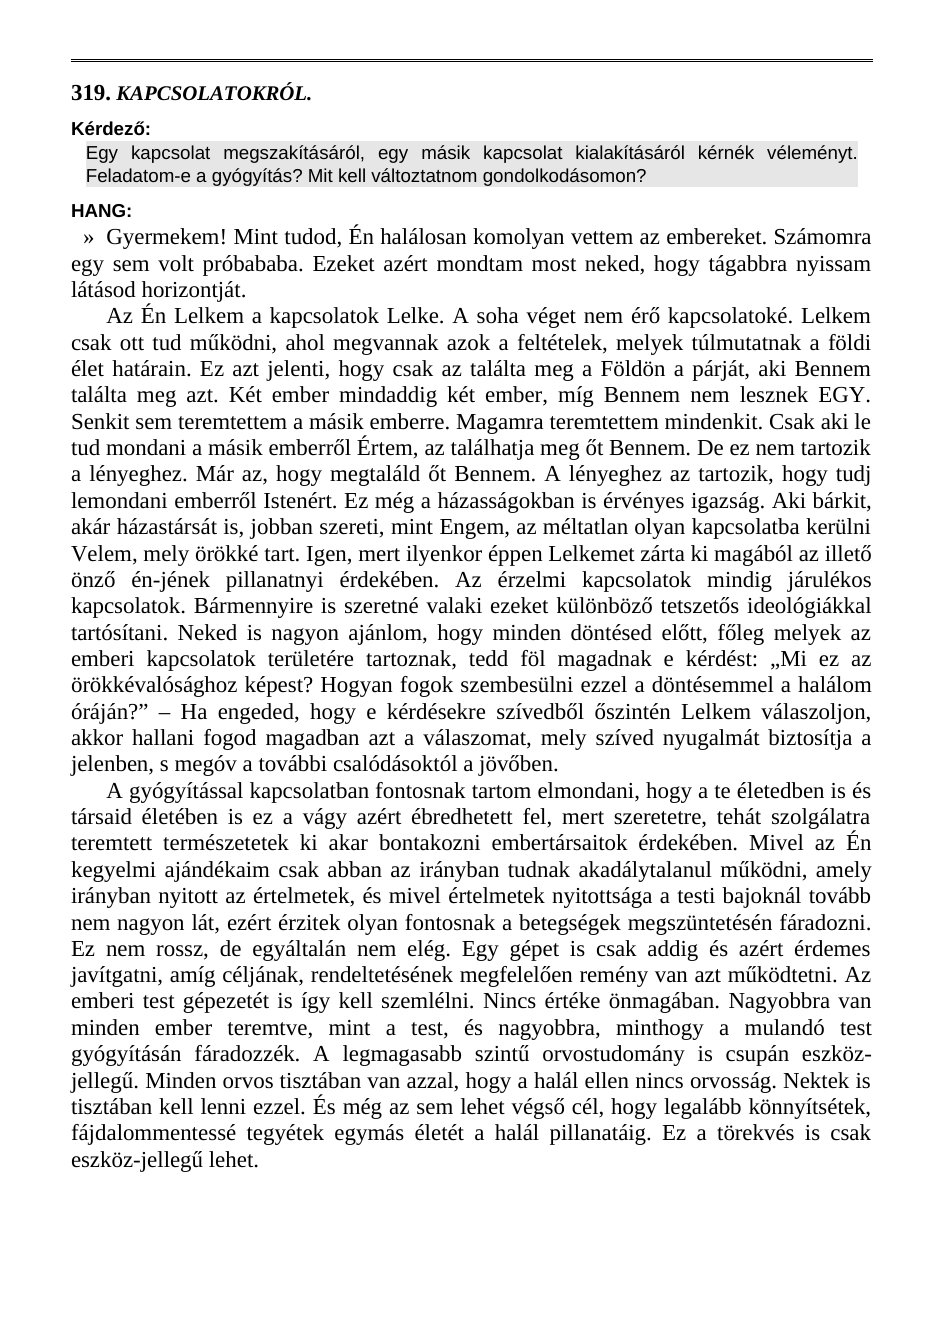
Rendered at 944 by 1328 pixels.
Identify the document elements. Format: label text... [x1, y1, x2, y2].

text #319. KAPCSOLATOKRÓL. [71, 62, 873, 105]
text » Gyermekem! Mint tudod, Én halálosan komolyan vettem az embereket. Számomra egy sem volt próbababa. Ezeket azért mondtam most neked, hogy tágabbra nyissam látásod horizontját. [71, 223, 873, 302]
text Kérdező: [71, 118, 873, 139]
text Egy kapcsolat megszakításáról, egy másik kapcsolat kialakításáról kérnék véleményt. Feladatom-e a gyógyítás? Mit kell változtatnom gondolkodásomon? [86, 141, 858, 187]
text HANG: [71, 200, 873, 221]
text Az Én Lelkem a kapcsolatok Lelke. A soha véget nem érő kapcsolatoké. Lelkem csak ott tud működni, ahol megvannak azok a feltételek, melyek túlmutatnak a földi élet határain. Ez azt jelenti, hogy csak az találta meg a Földön a párját, aki Bennem találta meg azt. Két ember mindaddig két ember, míg Bennem nem lesznek EGY. Senkit sem teremtettem a másik emberre. Magamra teremtettem mindenkit. Csak aki le tud mondani a másik emberről Értem, az találhatja meg őt Bennem. De ez nem tartozik a lényeghez. Már az, hogy megtaláld őt Bennem. A lényeghez az tartozik, hogy tudj lemondani emberről Istenért. Ez még a házasságokban is érvényes igazság. Aki bárkit, akár házastársát is, jobban szereti, mint Engem, az méltatlan olyan kapcsolatba kerülni Velem, mely örökké tart. Igen, mert ilyenkor éppen Lelkemet zárta ki magából az illető önző én-jének pillanatnyi érdekében. Az érzelmi kapcsolatok mindig járulékos kapcsolatok. Bármennyire is szeretné valaki ezeket különböző tetszetős ideológiákkal tartósítani. Neked is nagyon ajánlom, hogy minden döntésed előtt, főleg melyek az emberi kapcsolatok területére tartoznak, tedd föl magadnak e kérdést: „Mi ez az örökkévalósághoz képest? Hogyan fogok szembesülni ezzel a döntésemmel a halálom óráján?” – Ha engeded, hogy e kérdésekre szívedből őszintén Lelkem válaszoljon, akkor hallani fogod magadban azt a válaszomat, mely szíved nyugalmát biztosítja a jelenben, s megóv a további csalódásoktól a jövőben. [71, 302, 873, 777]
text A gyógyítással kapcsolatban fontosnak tartom elmondani, hogy a te életedben is és társaid életében is ez a vágy azért ébredhetett fel, mert szeretetre, tehát szolgálatra teremtett természetetek ki akar bontakozni embertársaitok érdekében. Mivel az Én kegyelmi ajándékaim csak abban az irányban tudnak akadálytalanul működni, amely irányban nyitott az értelmetek, és mivel értelmetek nyitottsága a testi bajoknál tovább nem nagyon lát, ezért érzitek olyan fontosnak a betegségek megszüntetésén fáradozni. Ez nem rossz, de egyáltalán nem elég. Egy gépet is csak addig és azért érdemes javítgatni, amíg céljának, rendeltetésének megfelelően remény van azt működtetni. Az emberi test gépezetét is így kell szemlélni. Nincs értéke önmagában. Nagyobbra van minden ember teremtve, mint a test, és nagyobbra, minthogy a mulandó test gyógyításán fáradozzék. A legmagasabb szintű orvostudomány is csupán eszköz-jellegű. Minden orvos tisztában van azzal, hogy a halál ellen nincs orvosság. Nektek is tisztában kell lenni ezzel. És még az sem lehet végső cél, hogy legalább könnyítsétek, fájdalommentessé tegyétek egymás életét a halál pillanatáig. Ez a törekvés is csak eszköz-jellegű lehet. [71, 777, 873, 1172]
